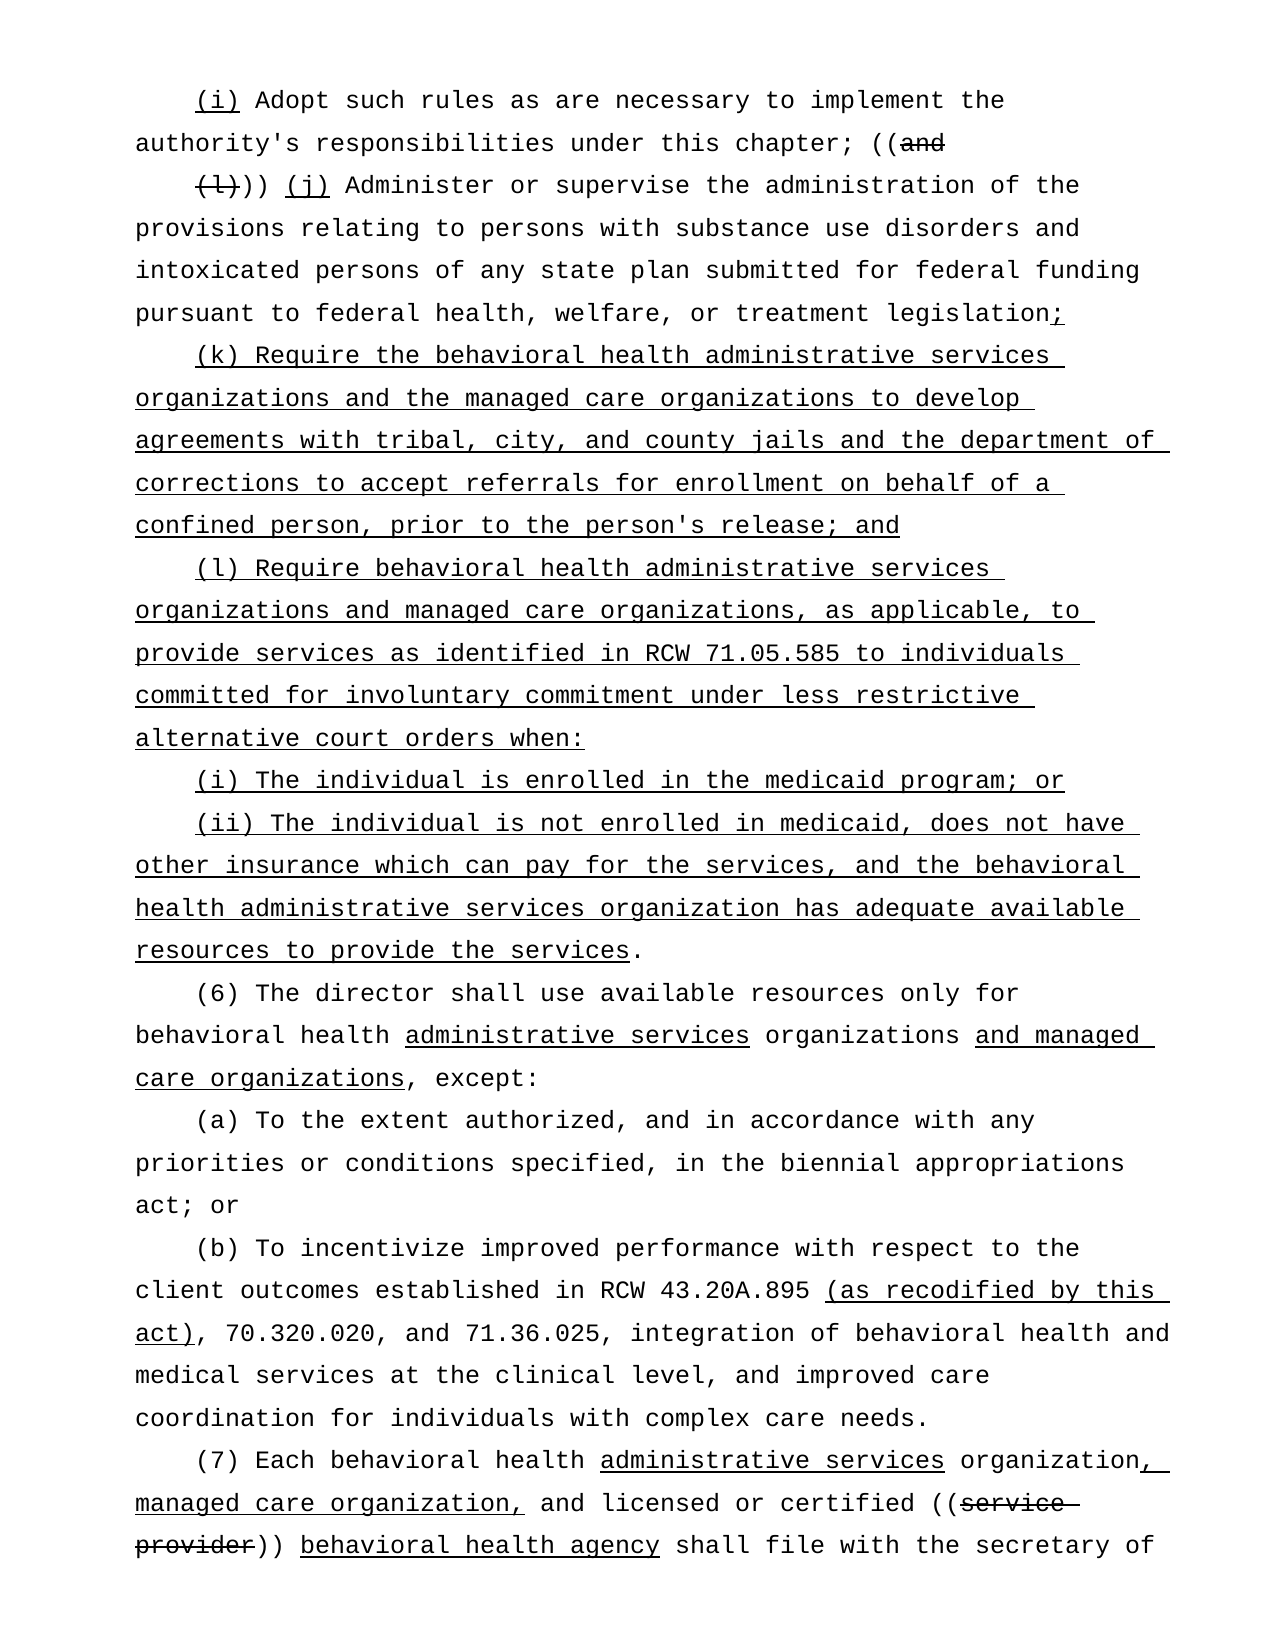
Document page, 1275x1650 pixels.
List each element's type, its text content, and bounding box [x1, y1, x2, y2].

text (b) To incentivize improved performance with respect to the client outcomes established in RCW 43.20A.895 (as recodified by this act), 70.320.020, and 71.36.025, integration of behavioral health and medical services at the clinical level, and improved care coordination for individuals with complex care needs. [135, 1222, 1170, 1435]
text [135, 1435, 1170, 1562]
text (l) Require behavioral health administrative services organizations and managed care organizations, as applicable, to provide services as identified in RCW 71.05.585 to individuals committed for involuntary commitment under less restrictive alternative court orders when: [135, 542, 1170, 755]
text (i) The individual is enrolled in the medicaid program; or [135, 755, 1170, 797]
text (ii) The individual is not enrolled in medicaid, does not have other insurance which can pay for the services, and the behavioral health administrative services organization has adequate available resources to provide the services. [135, 797, 1170, 967]
text (k) Require the behavioral health administrative services organizations and the managed care organizations to develop agreements with tribal, city, and county jails and the department of corrections to accept referrals for enrollment on behalf of a confined person, prior to the person's release; and [135, 453, 1170, 542]
text (i) Adopt such rules as are necessary to implement the authority's responsibilities under this chapter; ((and [135, 75, 1170, 160]
text (k) Require the behavioral health administrative services organizations and the managed care organizations to develop agreements with tribal, city, and county jails and the department of corrections to accept referrals for enrollment on behalf of a confined person, prior to the person's release; and [135, 330, 1170, 451]
text (a) To the extent authorized, and in accordance with any priorities or conditions specified, in the biennial appropriations act; or [135, 1095, 1170, 1222]
text (6) The director shall use available resources only for behavioral health administrative services organizations and managed care organizations, except: [135, 967, 1170, 1095]
text (l))) (j) Administer or supervise the administration of the provisions relating to persons with substance use disorders and intoxicated persons of any state plan submitted for federal funding pursuant to federal health, welfare, or treatment legislation; [135, 160, 1170, 330]
